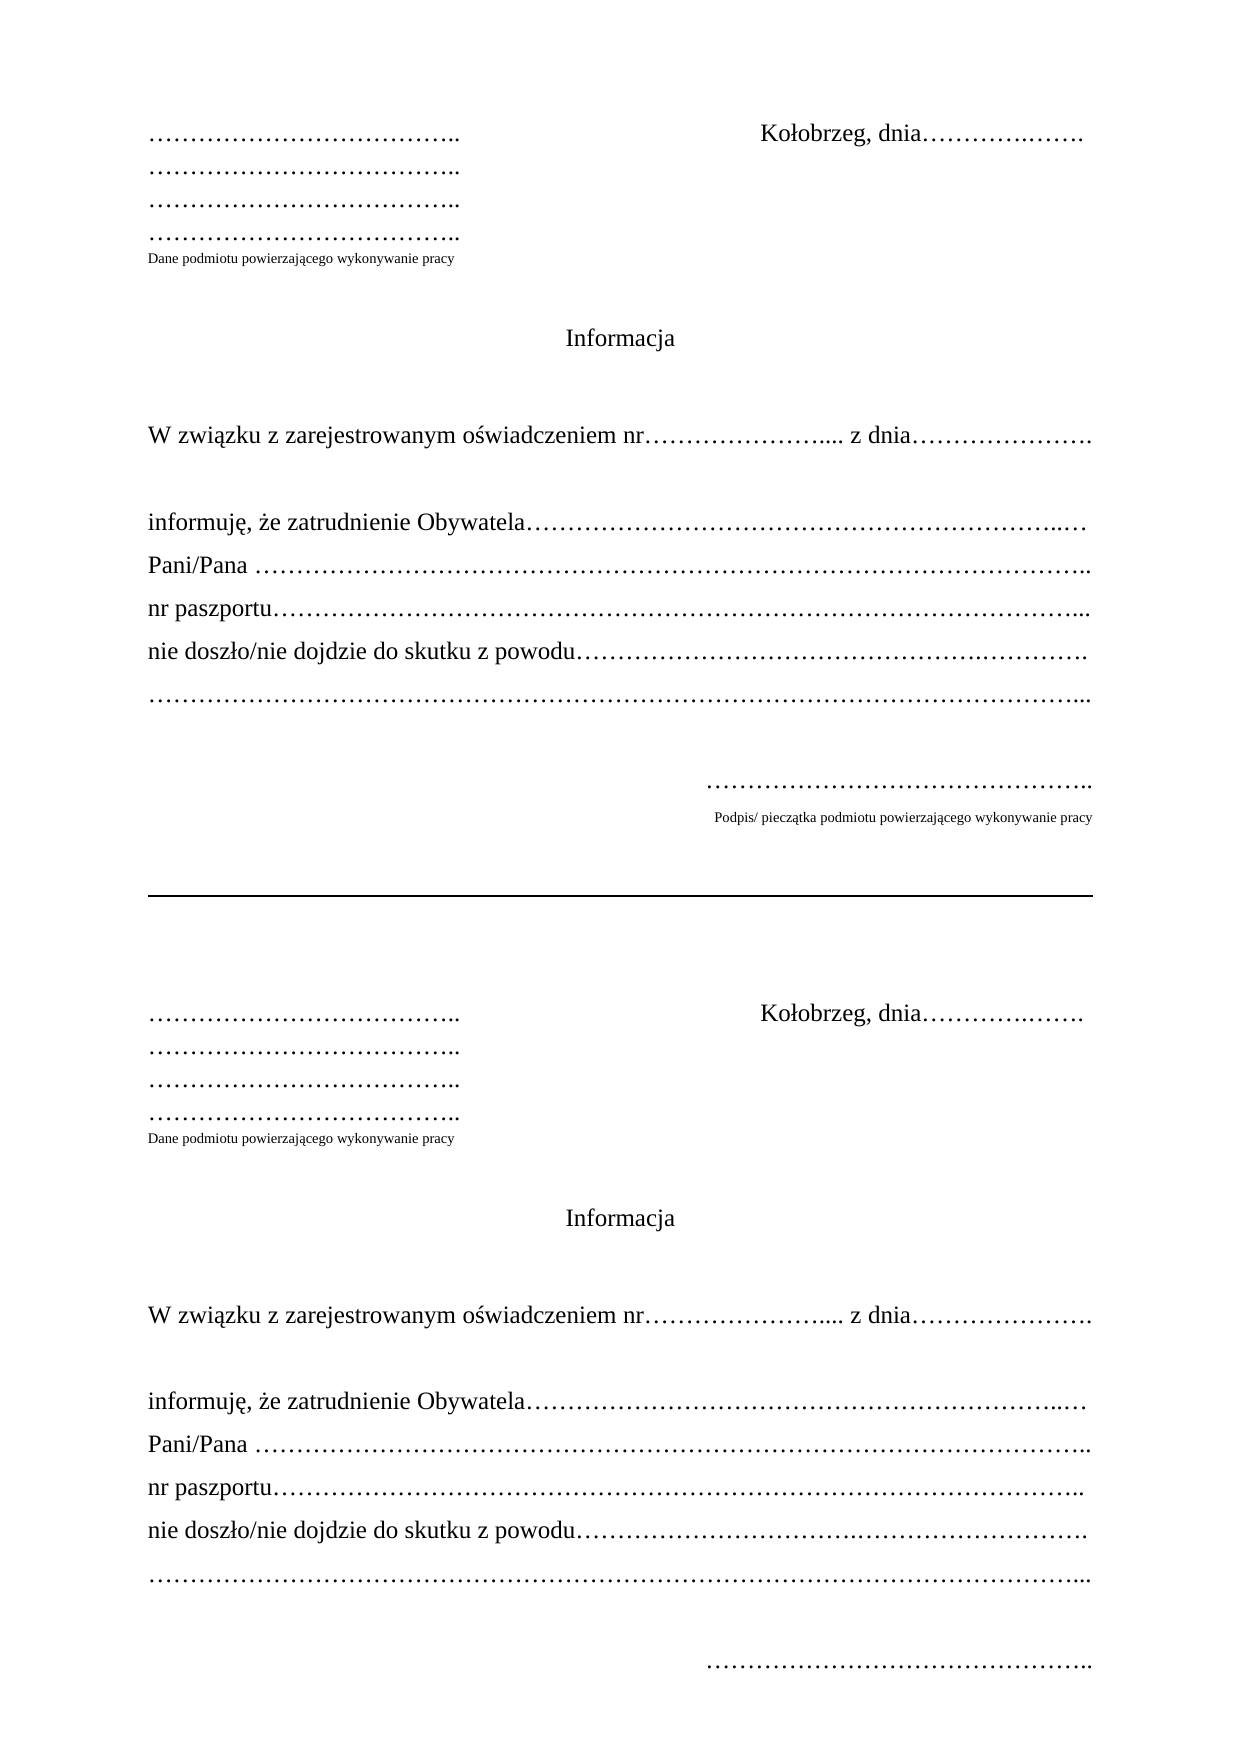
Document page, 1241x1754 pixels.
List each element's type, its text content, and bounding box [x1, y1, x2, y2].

text ……………………………….. Kołobrzeg, dnia………….……. [148, 118, 1093, 147]
text ……………………………….. [148, 217, 1093, 246]
text Informacja [148, 1203, 1093, 1232]
text …………………………………………………………………………………………………... [148, 679, 1093, 708]
text Pani/Pana ……………………………………………………………………………………….. [148, 550, 1093, 578]
text Dane podmiotu powierzającego wykonywanie pracy [148, 1130, 1093, 1147]
text …………………………………………………………………………………………………... [148, 1559, 1093, 1587]
text ……………………………….. [148, 1097, 1093, 1126]
text ……………………………….. Kołobrzeg, dnia………….……. [148, 998, 1093, 1026]
text ……………………………….. [148, 151, 1093, 180]
text W związku z zarejestrowanym oświadczeniem nr………………….... z dnia…………………. informuję, że zatrudnienie Obywatela………………………………………………………..… [148, 1300, 1093, 1415]
text ……………………………….. [148, 184, 1093, 213]
text ……………………………………….. [148, 765, 1093, 794]
text Informacja [148, 323, 1093, 352]
text nr paszportu…………………………………………………………………………………….. [148, 1472, 1093, 1501]
text nie doszło/nie dojdzie do skutku z powodu…………………………….………………………. [148, 1516, 1093, 1544]
text nie doszło/nie dojdzie do skutku z powodu………………………………………….…………. [148, 636, 1093, 665]
text ……………………………….. [148, 1064, 1093, 1092]
text Podpis/ pieczątka podmiotu powierzającego wykonywanie pracy [148, 808, 1093, 825]
text W związku z zarejestrowanym oświadczeniem nr………………….... z dnia…………………. informuję, że zatrudnienie Obywatela………………………………………………………..… [148, 420, 1093, 535]
text ……………………………….. [148, 1031, 1093, 1059]
text nr paszportu……………………………………………………………………………………... [148, 593, 1093, 622]
text Pani/Pana ……………………………………………………………………………………….. [148, 1429, 1093, 1458]
text Dane podmiotu powierzającego wykonywanie pracy [148, 250, 1093, 267]
text ……………………………………….. [148, 1645, 1093, 1674]
